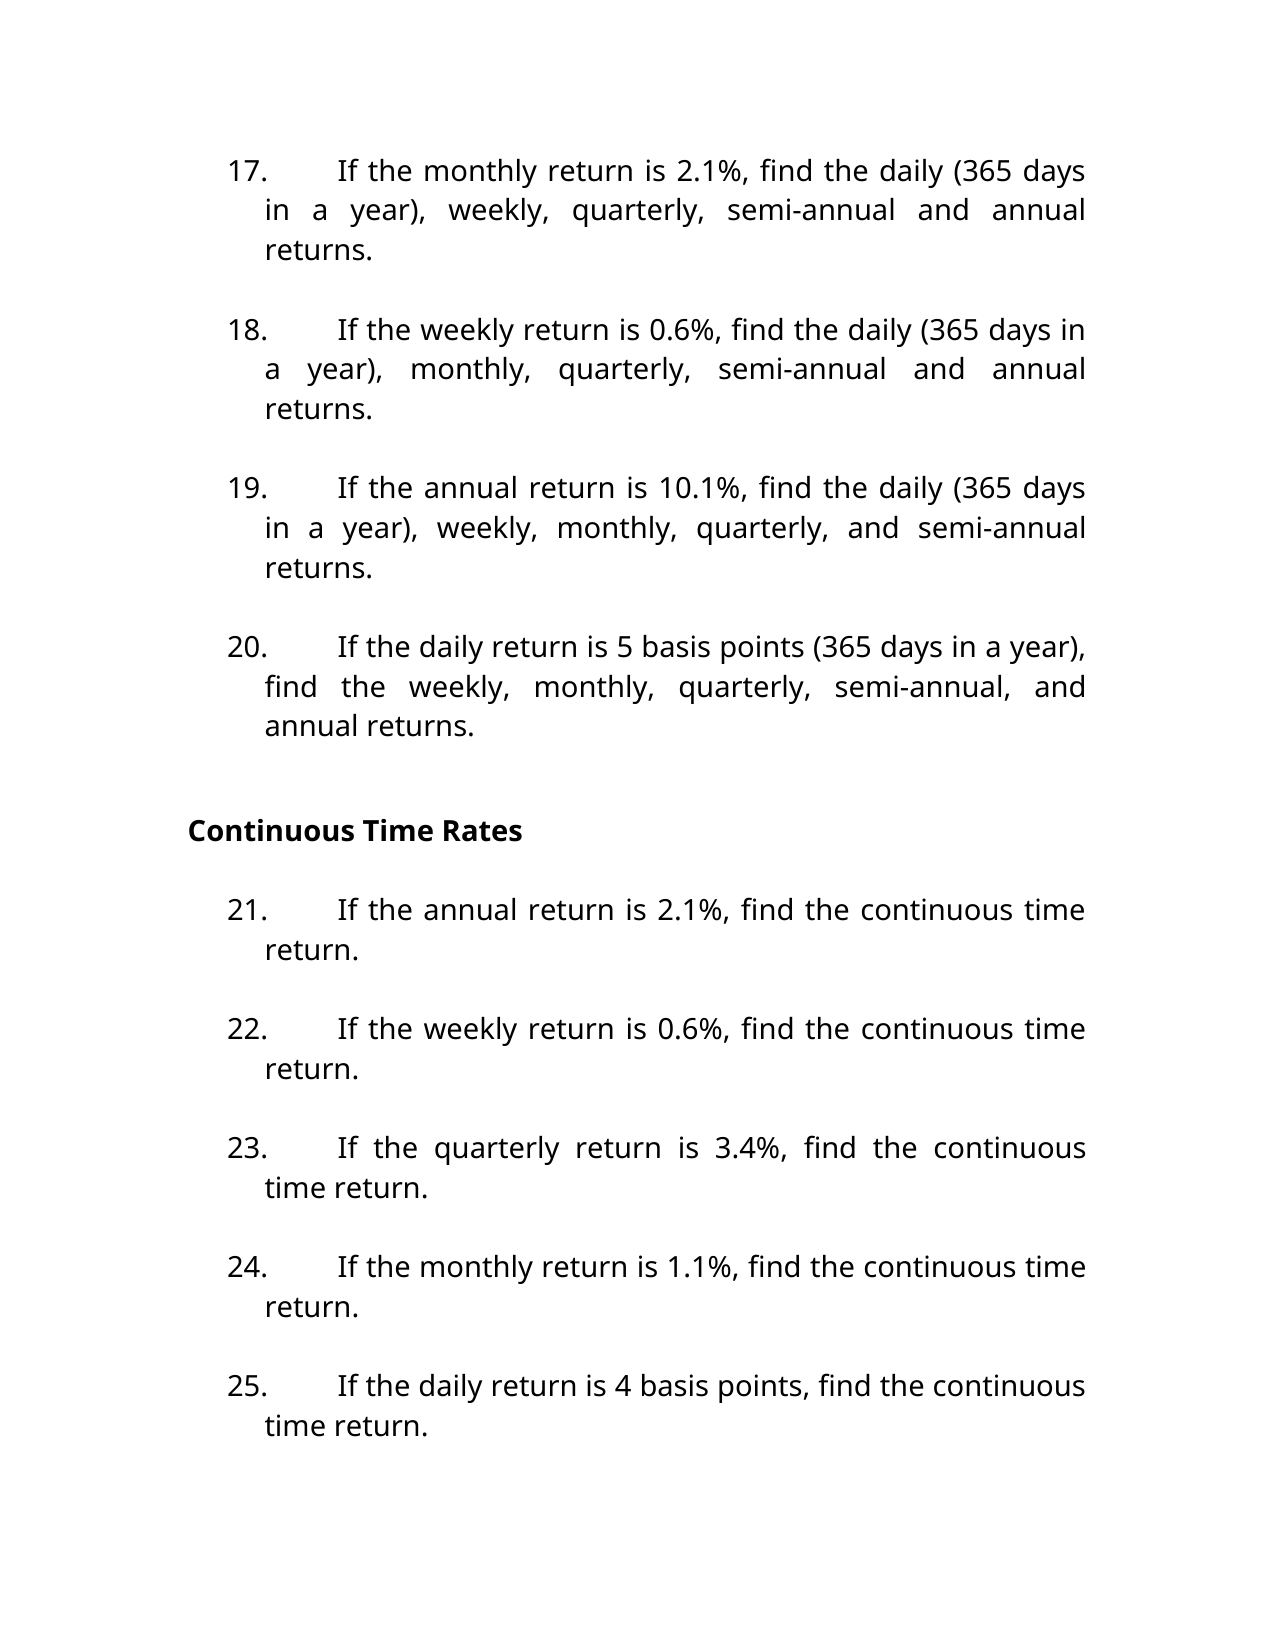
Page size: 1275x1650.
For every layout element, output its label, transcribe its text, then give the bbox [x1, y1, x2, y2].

list If the monthly return is 2.1%, find the daily (365 days in a year), weekly, quarterly, semi-annual and annual returns. [227, 150, 1087, 269]
list If the daily return is 4 basis points, find the continuous time return. [227, 1366, 1087, 1445]
list If the monthly return is 1.1%, find the continuous time return. [227, 1247, 1087, 1326]
list If the quarterly return is 3.4%, find the continuous time return. [227, 1127, 1087, 1207]
list If the weekly return is 0.6%, find the daily (365 days in a year), monthly, quarterly, semi-annual and annual returns. [227, 309, 1087, 428]
list If the daily return is 5 basis points (365 days in a year), find the weekly, monthly, quarterly, semi-annual, and annual returns. [227, 626, 1087, 745]
list If the annual return is 2.1%, find the continuous time return. [227, 889, 1087, 969]
text Continuous Time Rates [187, 810, 1087, 850]
list If the annual return is 10.1%, find the daily (365 days in a year), weekly, monthly, quarterly, and semi-annual returns. [227, 467, 1087, 587]
list If the weekly return is 0.6%, find the continuous time return. [227, 1008, 1087, 1088]
